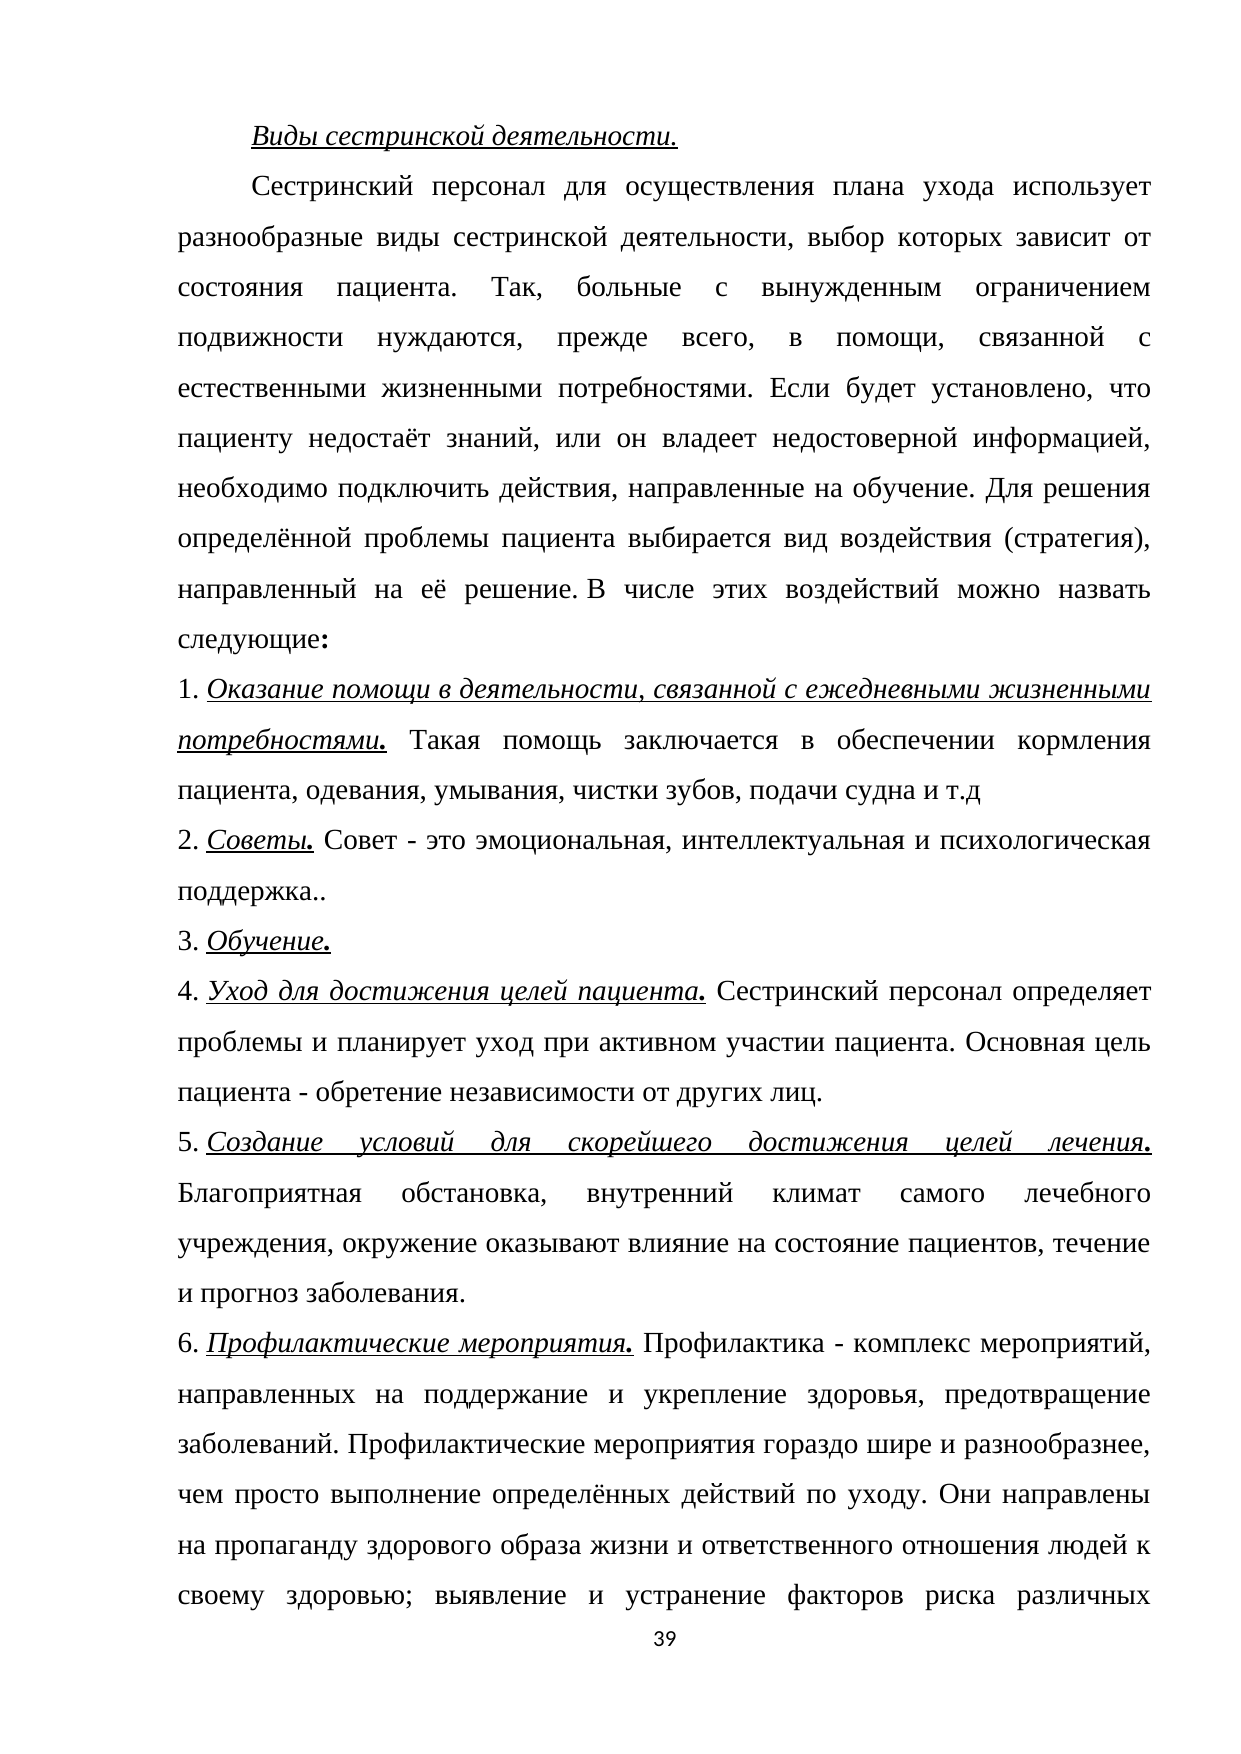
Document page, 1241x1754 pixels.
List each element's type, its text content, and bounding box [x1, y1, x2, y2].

text 5. Создание условий для скорейшего достижения целей лечения. Благоприятная обстановка, внутренний климат самого лечебного учреждения, окружение оказывают влияние на состояние пациентов, течение и прогноз заболевания. [177, 1124, 1152, 1309]
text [177, 1326, 1152, 1611]
text 4. Уход для достижения целей пациента. Сестринский персонал определяет проблемы и планирует уход при активном участии пациента. Основная цель пациента - обретение независимости от других лиц. [177, 973, 1152, 1108]
text Сестринский персонал для осуществления плана ухода использует разнообразные виды сестринской деятельности, выбор которых зависит от состояния пациента. Так, больные с вынужденным ограничением подвижности нуждаются, прежде всего, в помощи, связанной с естественными жизненными потребностями. Если будет установлено, что пациенту недостаёт знаний, или он владеет недостоверной информацией, необходимо подключить действия, направленные на обучение. Для решения определённой проблемы пациента выбирается вид воздействия (стратегия), направленный на её решение. В числе этих воздействий можно назвать следующие: 1. Оказание помощи в деятельности, связанной с ежедневными жизненными потребностями. Такая помощь заключается в обеспечении кормления пациента, одевания, умывания, чистки зубов, подачи судна и т.д [177, 168, 1152, 806]
text 2. Советы. Совет - это эмоциональная, интеллектуальная и психологическая поддержка.. 3. Обучение. [177, 822, 1152, 957]
text Виды сестринской деятельности. [177, 118, 1152, 152]
